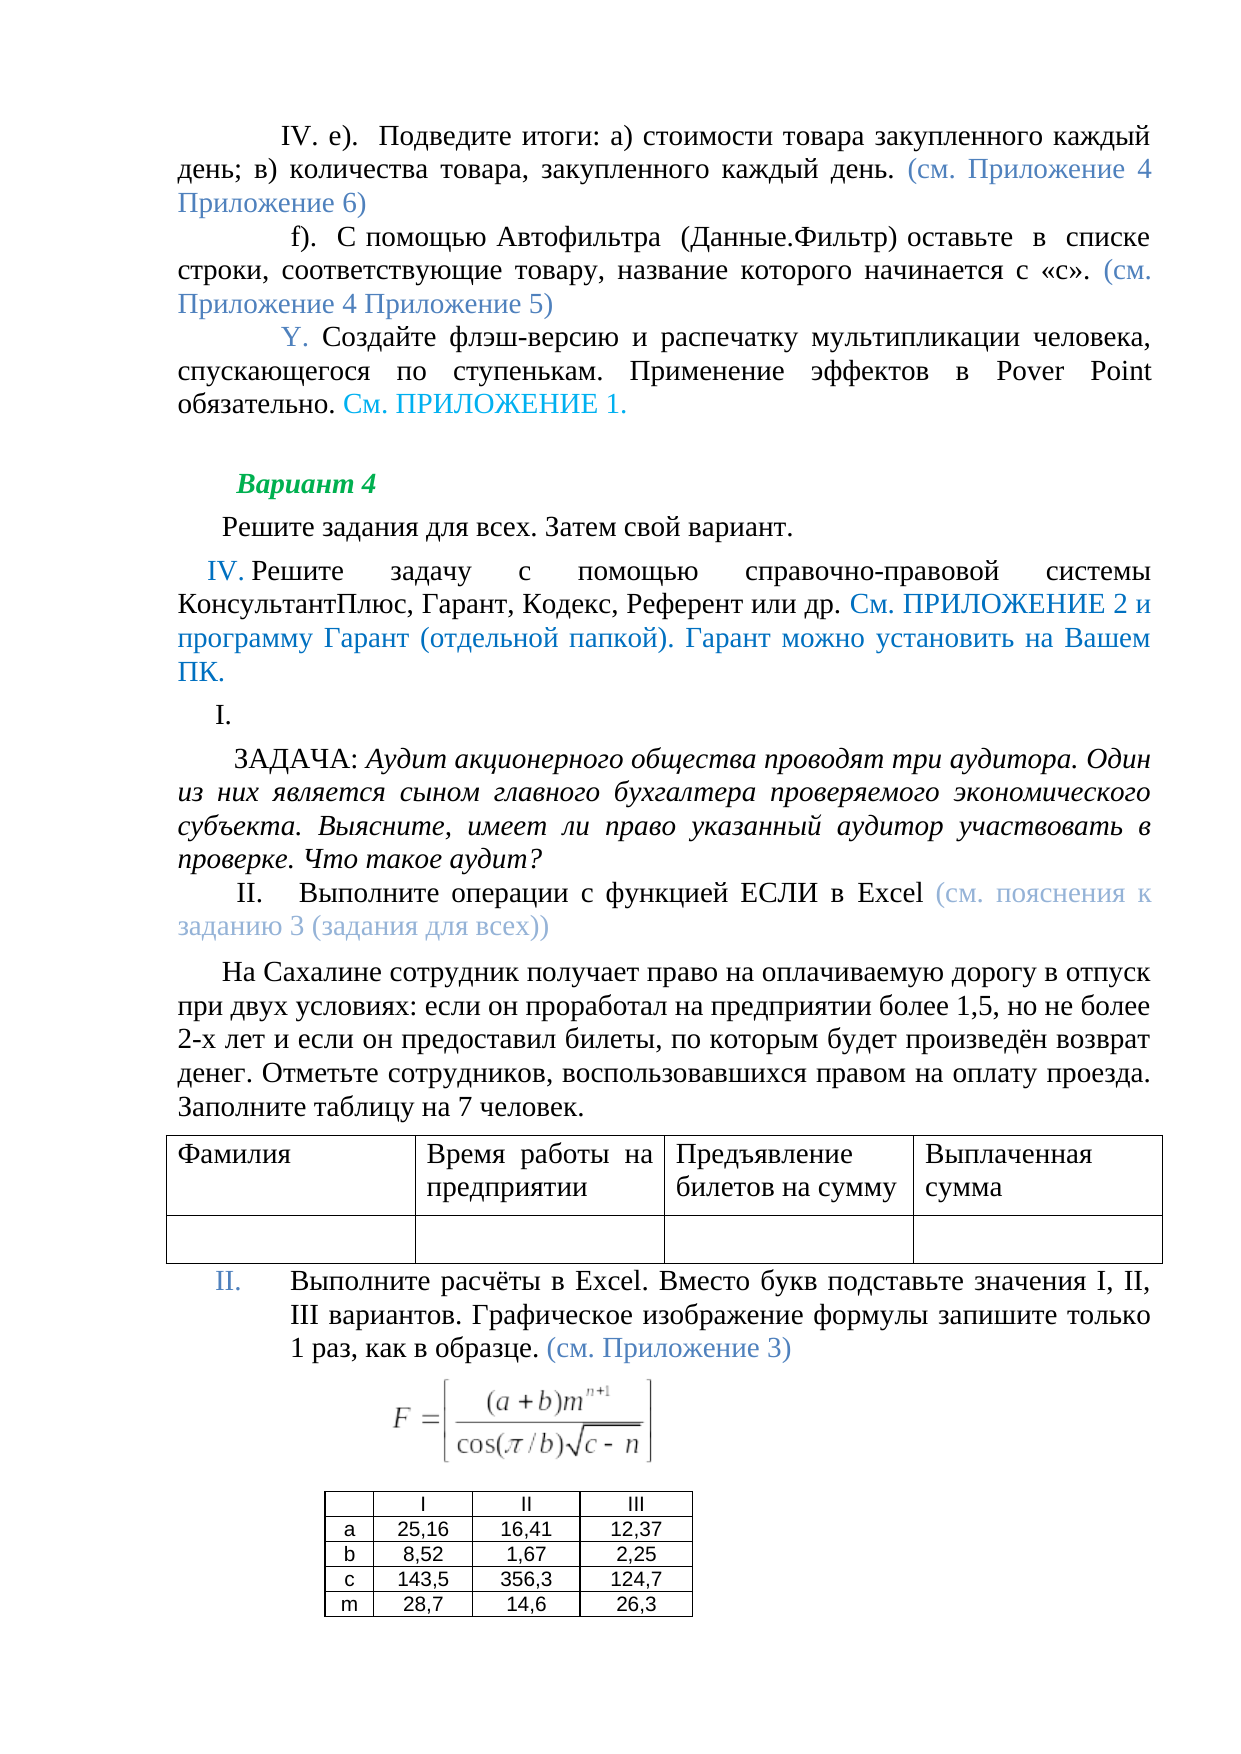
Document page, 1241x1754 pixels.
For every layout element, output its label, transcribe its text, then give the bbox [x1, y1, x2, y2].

list Решите задачу с помощью справочно-правовой системы КонсультантПлюс, Гарант, Кодекс, Референт или др. См. ПРИЛОЖЕНИЕ 2 и программу Гарант (отдельной папкой). Гарант можно установить на Вашем ПК. [177, 553, 1152, 687]
table_header Предъявление билетов на сумму [665, 1136, 913, 1215]
table_cell 8,52 [374, 1542, 472, 1566]
list f). С помощью Автофильтра (Данные.Фильтр) оставьте в списке строки, соответствующие товару, название которого начинается с «с». (см. Приложение 4 Приложение 5) [177, 219, 1152, 319]
table_cell b [326, 1542, 373, 1566]
table_cell 16,41 [473, 1517, 579, 1541]
table_cell m [326, 1592, 373, 1616]
text ЗАДАЧА: Аудит акционерного общества проводят три аудитора. Один из них является сыном главного бухгалтера проверяемого экономического субъекта. Выясните, имеет ли право указанный аудитор участвовать в проверке. Что такое аудит? [177, 741, 1152, 875]
text II. Выполните операции с функцией ЕСЛИ в Excel (см. пояснения к заданию 3 (задания для всех)) [177, 875, 1152, 942]
table_cell 25,16 [374, 1517, 472, 1541]
table_cell [665, 1216, 913, 1262]
table_header Время работы на предприятии [416, 1136, 664, 1215]
table_cell 2,25 [581, 1542, 692, 1566]
table_header II [473, 1492, 579, 1516]
table_cell 26,3 [581, 1592, 692, 1616]
table_header [326, 1492, 373, 1516]
table_cell 356,3 [473, 1567, 579, 1591]
table_header Фамилия [167, 1136, 415, 1215]
table_header III [581, 1492, 692, 1516]
table_header Выплаченная сумма [914, 1136, 1162, 1215]
list На Сахалине сотрудник получает право на оплачиваемую дорогу в отпуск при двух условиях: если он проработал на предприятии более 1,5, но не более 2-х лет и если он предоставил билеты, по которым будет произведён возврат денег. Отметьте сотрудников, воспользовавшихся правом на оплату проезда. Заполните таблицу на 7 человек. [177, 954, 1152, 1122]
table_cell a [326, 1517, 373, 1541]
table_cell 12,37 [581, 1517, 692, 1541]
text Вариант 4 [236, 466, 1152, 499]
table_cell 1,67 [473, 1542, 579, 1566]
table_cell 14,6 [473, 1592, 579, 1616]
table_cell 124,7 [581, 1567, 692, 1591]
list Y. Создайте флэш-версию и распечатку мультипликации человека, спускающегося по ступенькам. Применение эффектов в Pover Point обязательно. См. ПРИЛОЖЕНИЕ 1. [177, 319, 1152, 420]
table_cell 143,5 [374, 1567, 472, 1591]
table_cell [914, 1216, 1162, 1262]
text Решите задания для всех. Затем свой вариант. [222, 509, 1152, 543]
table_cell 28,7 [374, 1592, 472, 1616]
list Выполните расчёты в Excel. Вместо букв подставьте значения I, II, III вариантов. Графическое изображение формулы запишите только 1 раз, как в образце. (см. Приложение 3) [215, 1264, 1152, 1364]
table_cell [167, 1216, 415, 1262]
table_cell [416, 1216, 664, 1262]
table_header I [374, 1492, 472, 1516]
list IV. e). Подведите итоги: а) стоимости товара закупленного каждый день; в) количества товара, закупленного каждый день. (см. Приложение 4 Приложение 6) [177, 118, 1152, 219]
table_cell c [326, 1567, 373, 1591]
